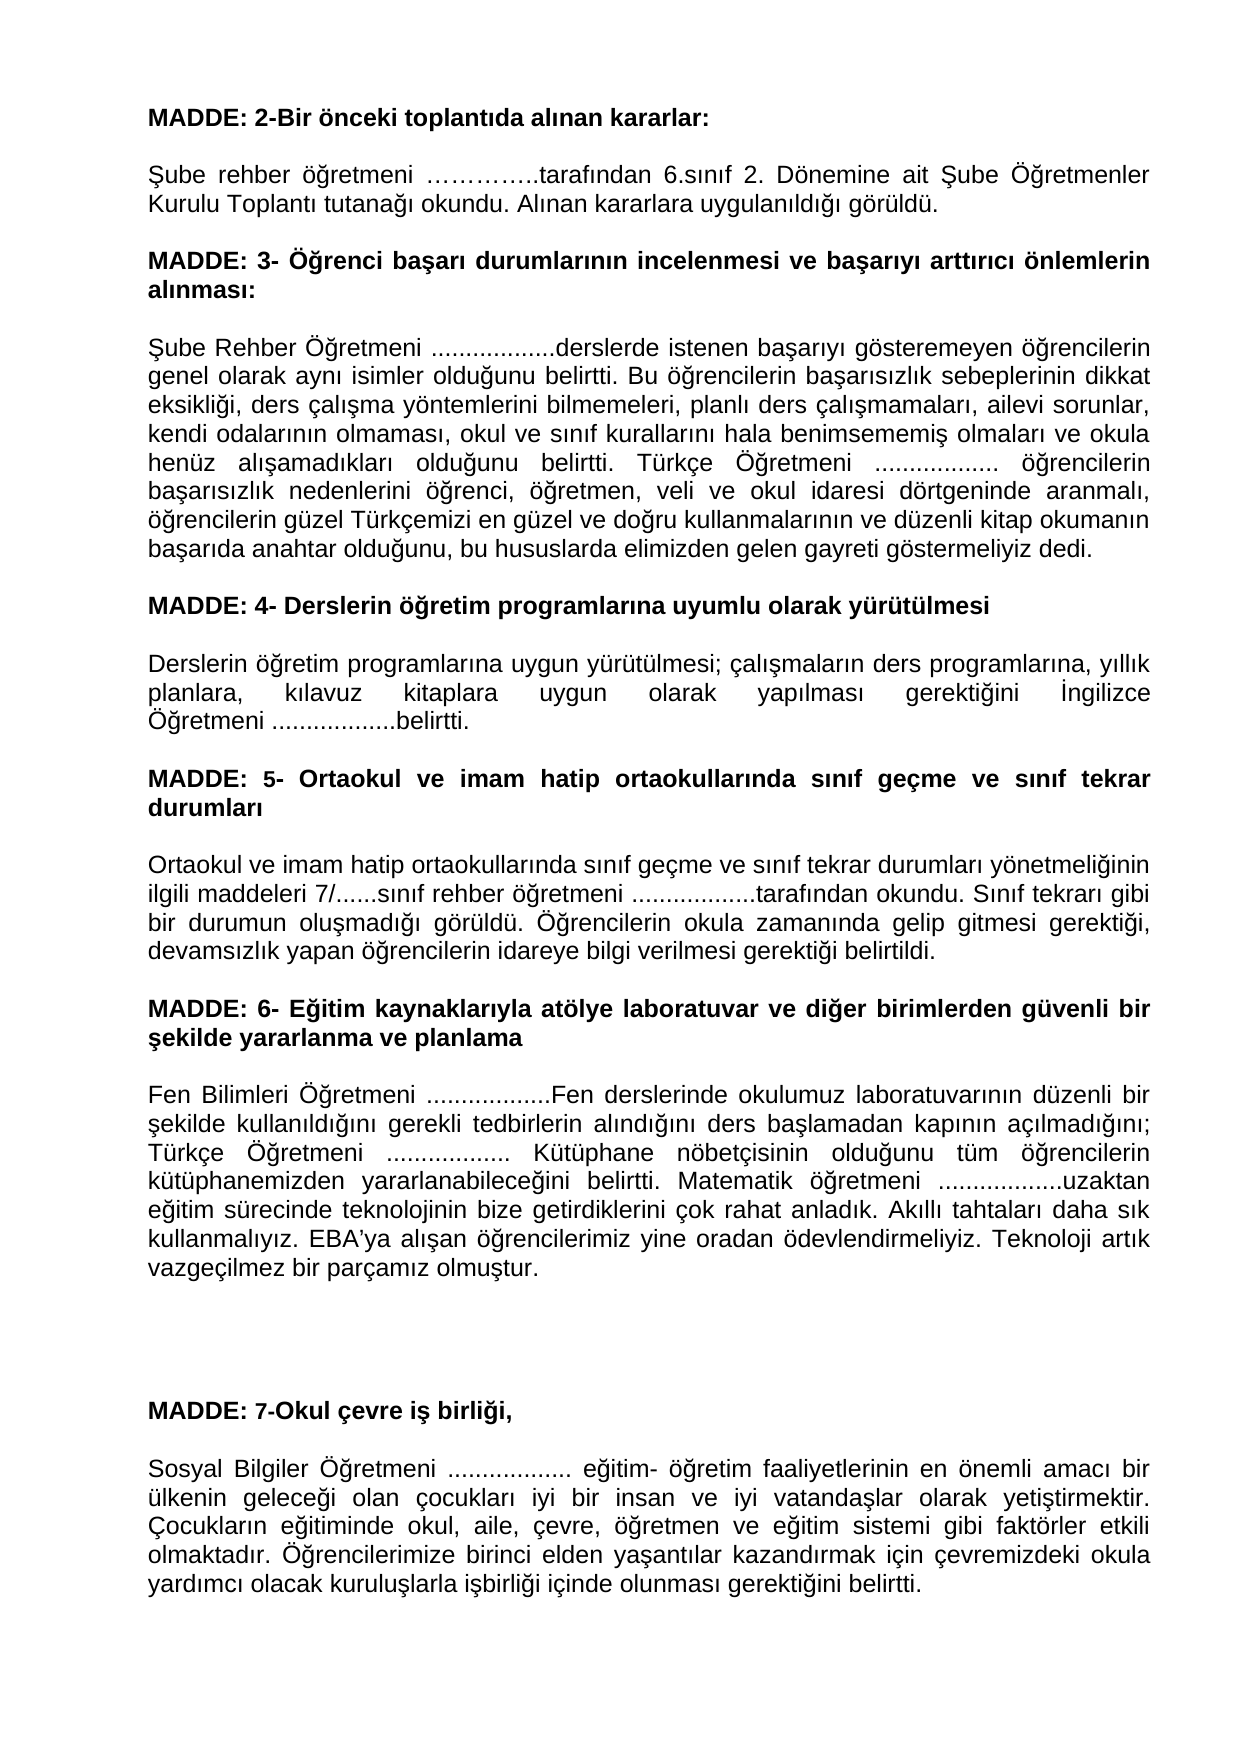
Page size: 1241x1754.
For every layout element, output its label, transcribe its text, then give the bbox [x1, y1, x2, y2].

list MADDE: 5- Ortaokul ve imam hatip ortaokullarında sınıf geçme ve sınıf tekrar durumları [148, 764, 1152, 821]
list Şube rehber öğretmeni …………..tarafından 6.sınıf 2. Dönemine ait Şube Öğretmenler Kurulu Toplantı tutanağı okundu. Alınan kararlara uygulanıldığı görüldü. [148, 160, 1152, 218]
list MADDE: 7-Okul çevre iş birliği, [148, 1396, 1152, 1425]
text MADDE: 4- Derslerin öğretim programlarına uyumlu olarak yürütülmesi [148, 591, 1152, 620]
list Şube Rehber Öğretmeni ..................derslerde istenen başarıyı gösteremeyen öğrencilerin genel olarak aynı isimler olduğunu belirtti. Bu öğrencilerin başarısızlık sebeplerinin dikkat eksikliği, ders çalışma yöntemlerini bilmemeleri, planlı ders çalışmamaları, ailevi sorunlar, kendi odalarının olmaması, okul ve sınıf kurallarını hala benimsememiş olmaları ve okula henüz alışamadıkları olduğunu belirtti. Türkçe Öğretmeni .................. öğrencilerin başarısızlık nedenlerini öğrenci, öğretmen, veli ve okul idaresi dörtgeninde aranmalı, öğrencilerin güzel Türkçemizi en güzel ve doğru kullanmalarının ve düzenli kitap okumanın başarıda anahtar olduğunu, bu hususlarda elimizden gelen gayreti göstermeliyiz dedi. [148, 333, 1152, 563]
list MADDE: 2-Bir önceki toplantıda alınan kararlar: [148, 103, 1152, 131]
list Fen Bilimleri Öğretmeni ..................Fen derslerinde okulumuz laboratuvarının düzenli bir şekilde kullanıldığını gerekli tedbirlerin alındığını ders başlamadan kapının açılmadığını; Türkçe Öğretmeni .................. Kütüphane nöbetçisinin olduğunu tüm öğrencilerin kütüphanemizden yararlanabileceğini belirtti. Matematik öğretmeni ..................uzaktan eğitim sürecinde teknolojinin bize getirdiklerini çok rahat anladık. Akıllı tahtaları daha sık kullanmalıyız. EBA’ya alışan öğrencilerimiz yine oradan ödevlendirmeliyiz. Teknoloji artık vazgeçilmez bir parçamız olmuştur. [148, 1080, 1152, 1281]
text MADDE: 6- Eğitim kaynaklarıyla atölye laboratuvar ve diğer birimlerden güvenli bir şekilde yararlanma ve planlama [148, 994, 1152, 1051]
list Derslerin öğretim programlarına uygun yürütülmesi; çalışmaların ders programlarına, yıllık planlara, kılavuz kitaplara uygun olarak yapılması gerektiğini İngilizce Öğretmeni ..................belirtti. [148, 649, 1152, 735]
list MADDE: 3- Öğrenci başarı durumlarının incelenmesi ve başarıyı arttırıcı önlemlerin alınması: [148, 246, 1152, 304]
list Ortaokul ve imam hatip ortaokullarında sınıf geçme ve sınıf tekrar durumları yönetmeliğinin ilgili maddeleri 7/......sınıf rehber öğretmeni ..................tarafından okundu. Sınıf tekrarı gibi bir durumun oluşmadığı görüldü. Öğrencilerin okula zamanında gelip gitmesi gerektiği, devamsızlık yapan öğrencilerin idareye bilgi verilmesi gerektiği belirtildi. [148, 850, 1152, 965]
list Sosyal Bilgiler Öğretmeni .................. eğitim- öğretim faaliyetlerinin en önemli amacı bir ülkenin geleceği olan çocukları iyi bir insan ve iyi vatandaşlar olarak yetiştirmektir. Çocukların eğitiminde okul, aile, çevre, öğretmen ve eğitim sistemi gibi faktörler etkili olmaktadır. Öğrencilerimize birinci elden yaşantılar kazandırmak için çevremizdeki okula yardımcı olacak kuruluşlarla işbirliği içinde olunması gerektiğini belirtti. [148, 1454, 1152, 1598]
